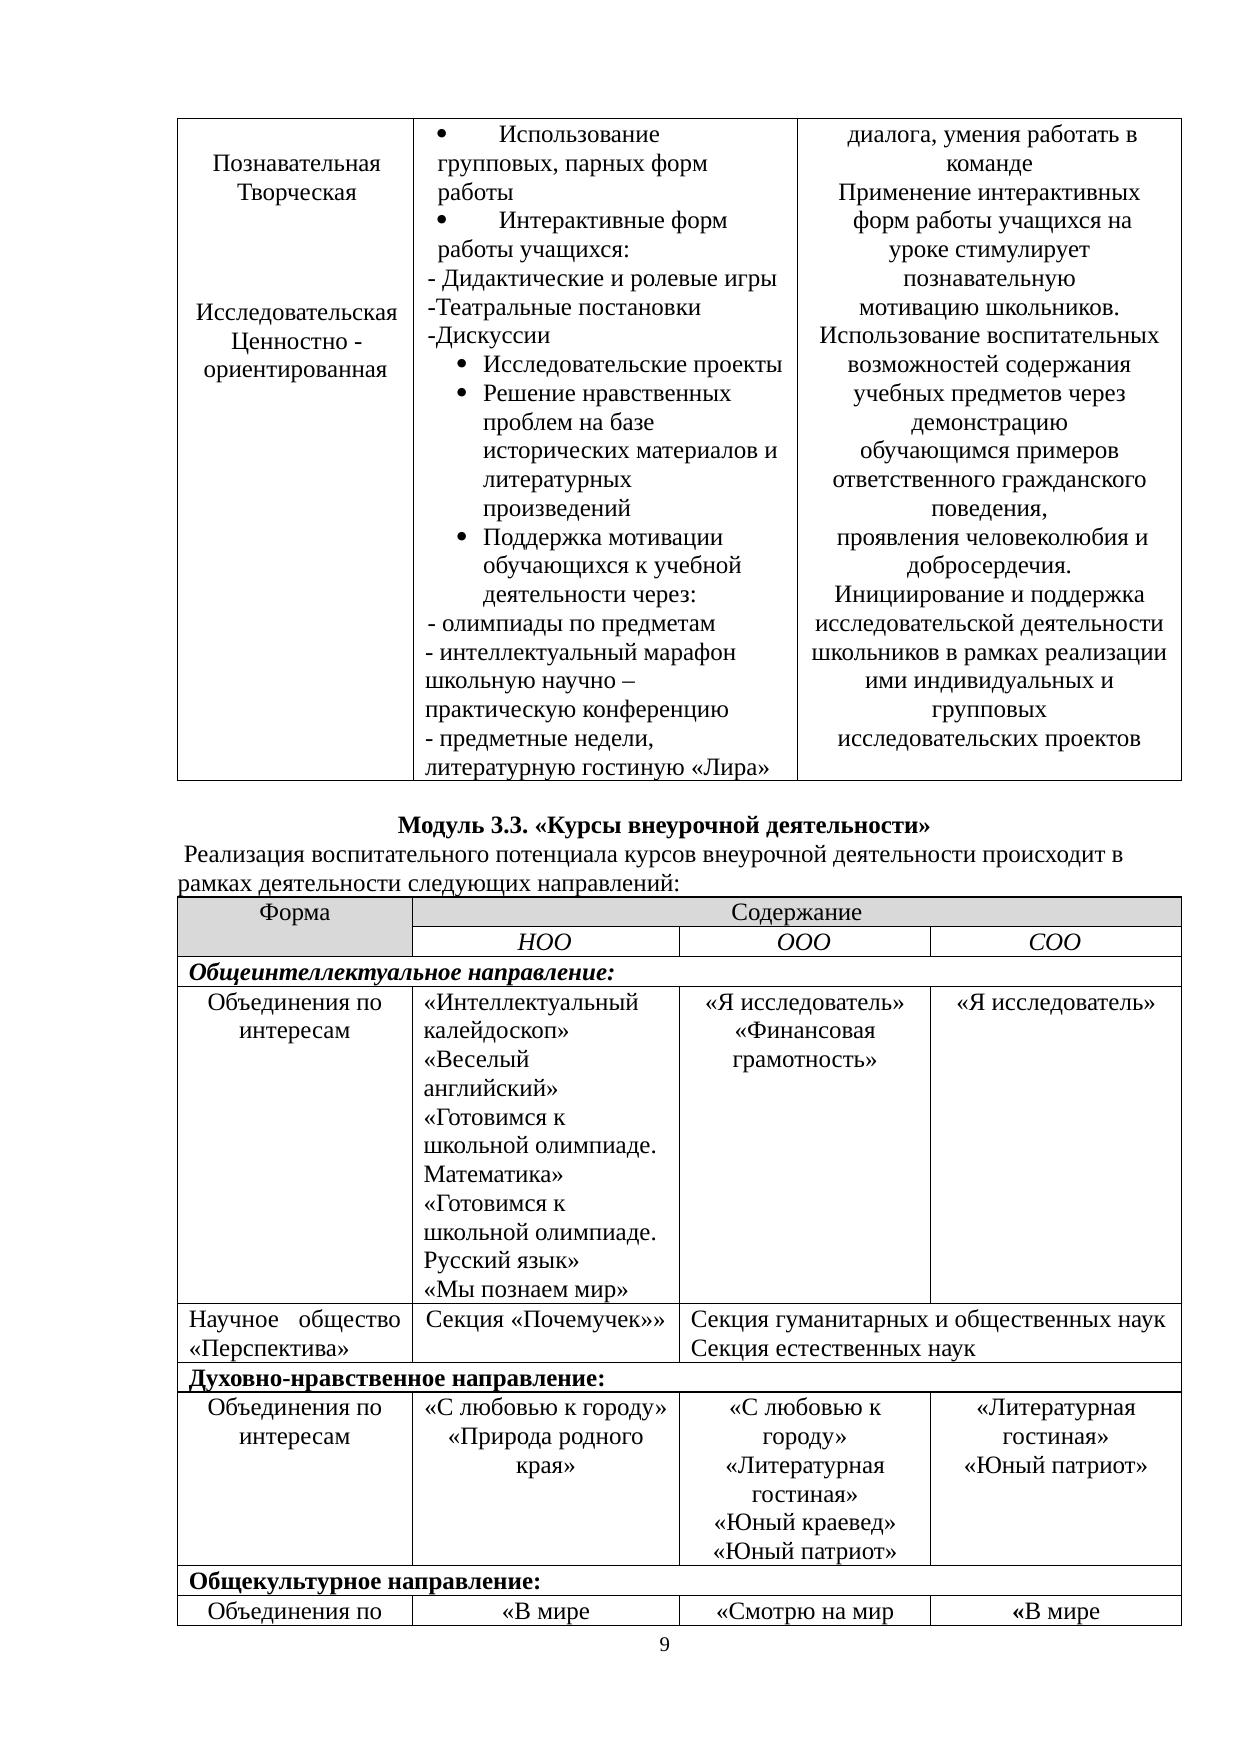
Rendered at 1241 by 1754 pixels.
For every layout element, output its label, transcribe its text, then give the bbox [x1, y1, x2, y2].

table_cell Объединения по интересам [178, 1393, 412, 1565]
table_cell Общеинтеллектуальное направление: [178, 957, 1181, 986]
table_cell Секция «Почемучек»» [413, 1304, 679, 1362]
table_cell Духовно-нравственное направление: [178, 1363, 1181, 1391]
table_cell Секция гуманитарных и общественных наук Секция естественных наук [680, 1304, 1181, 1362]
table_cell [178, 1596, 412, 1624]
text Реализация воспитательного потенциала курсов внеурочной деятельности происходит в рамках деятельности следующих направлений: [177, 839, 1152, 896]
table_cell НОО [413, 927, 679, 956]
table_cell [178, 119, 413, 780]
text Модуль 3.3. «Курсы внеурочной деятельности» [177, 810, 1152, 839]
table_cell СОО [931, 927, 1181, 956]
table_cell Научное общество «Перспектива» [178, 1304, 412, 1362]
table_header Содержание [413, 898, 1181, 926]
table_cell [413, 1596, 679, 1624]
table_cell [931, 1596, 1181, 1624]
table_cell «Интеллектуальный калейдоскоп» «Веселый английский» «Готовимся к школьной олимпиаде. Математика» «Готовимся к школьной олимпиаде. Русский язык» «Мы познаем мир» [413, 987, 679, 1303]
table_cell «С любовью к городу» «Литературная гостиная» «Юный краевед» «Юный патриот» [680, 1393, 930, 1565]
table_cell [680, 1596, 930, 1624]
table_cell «Я исследователь» [931, 987, 1181, 1303]
table_cell «С любовью к городу» «Природа родного края» [413, 1393, 679, 1565]
table_cell Общекультурное направление: [178, 1566, 1181, 1595]
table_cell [414, 119, 797, 780]
table_cell ООО [680, 927, 930, 956]
table_cell «Я исследователь» «Финансовая грамотность» [680, 987, 930, 1303]
table_cell Объединения по интересам [178, 987, 412, 1303]
table_cell «Литературная гостиная» «Юный патриот» [931, 1393, 1181, 1565]
table_header Форма [178, 898, 412, 956]
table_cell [798, 119, 1181, 780]
